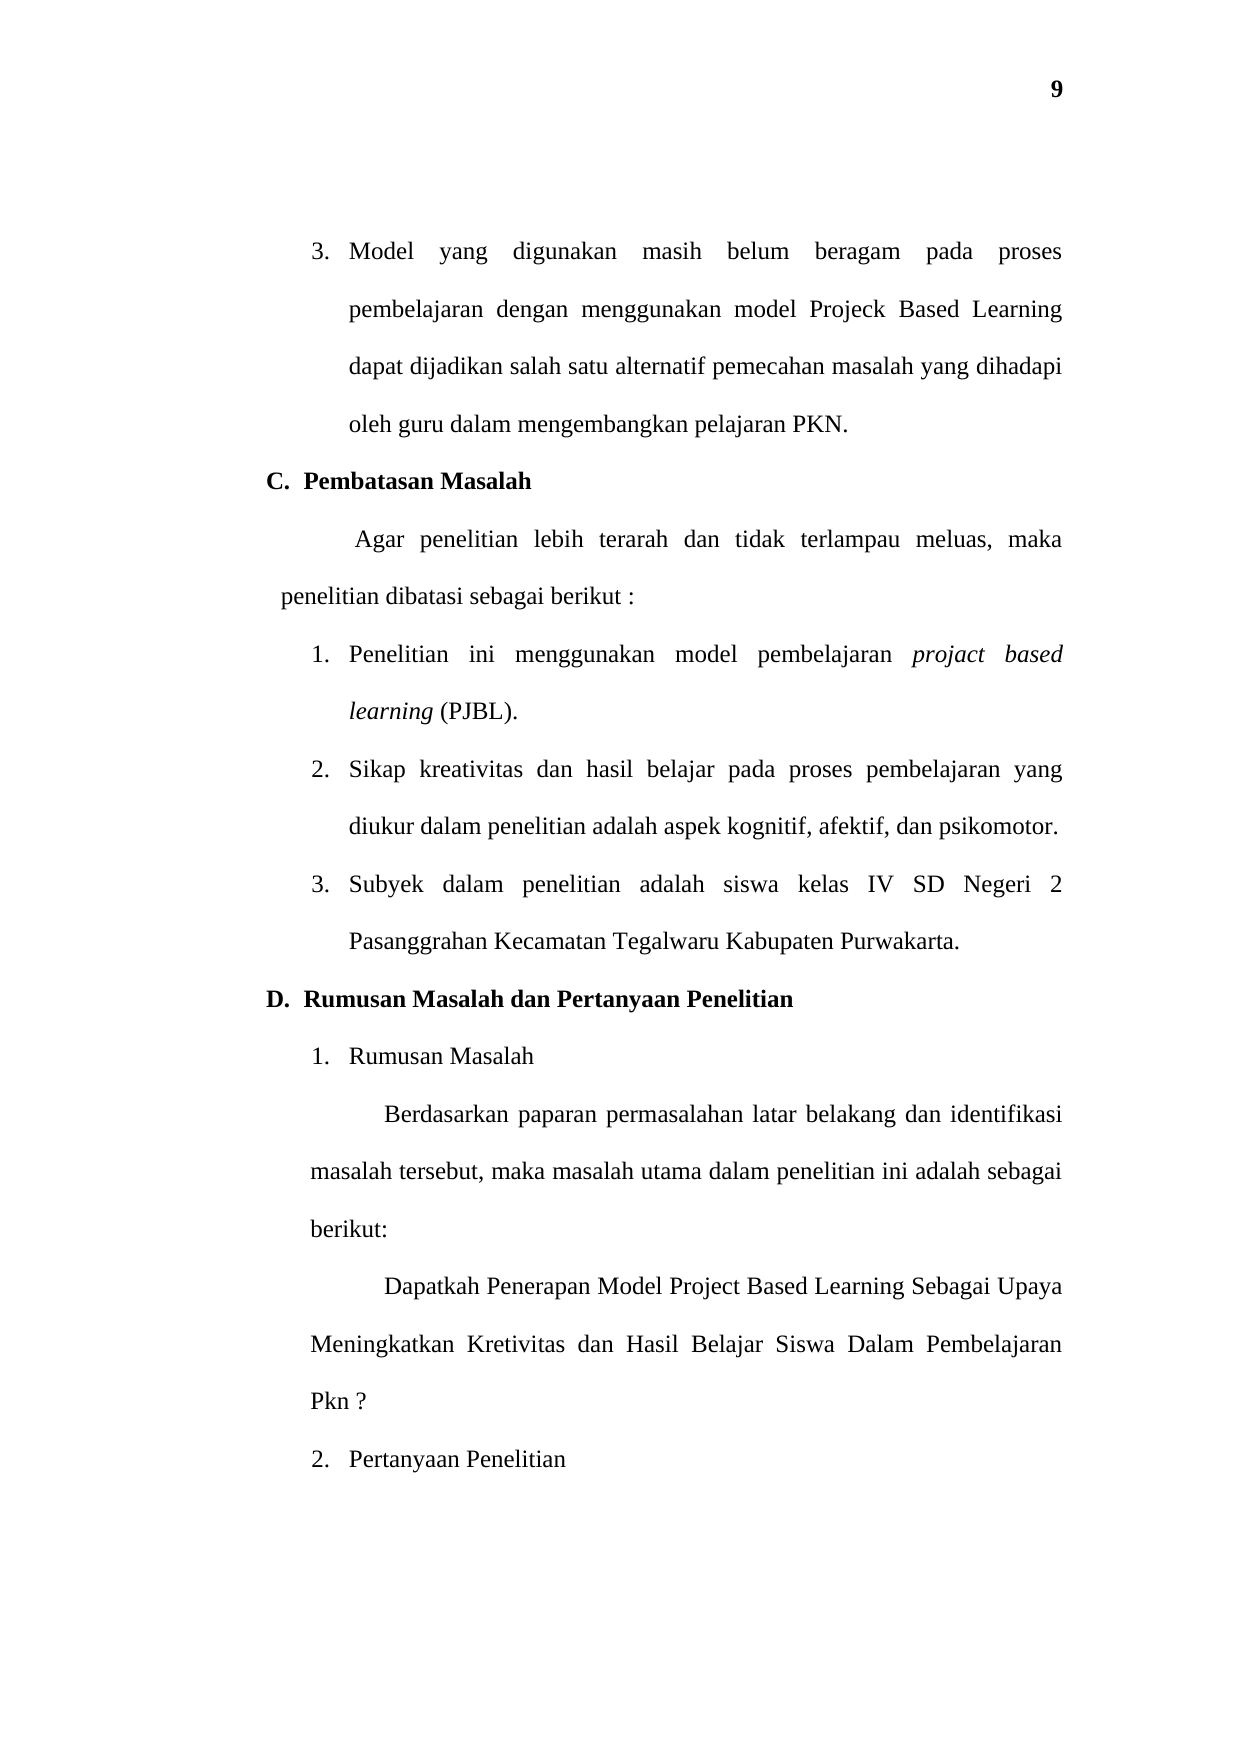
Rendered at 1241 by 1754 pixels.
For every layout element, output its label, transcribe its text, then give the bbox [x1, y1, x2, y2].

list Penelitian ini menggunakan model pembelajaran projact based learning (PJBL). [311, 639, 1063, 725]
list Sikap kreativitas dan hasil belajar pada proses pembelajaran yang diukur dalam penelitian adalah aspek kognitif, afektif, dan psikomotor. [311, 754, 1063, 840]
list Rumusan Masalah dan Pertanyaan Penelitian [266, 984, 1063, 1012]
list Pertanyaan Penelitian [311, 1444, 1063, 1472]
list Model yang digunakan masih belum beragam pada proses pembelajaran dengan menggunakan model Projeck Based Learning dapat dijadikan salah satu alternatif pemecahan masalah yang dihadapi oleh guru dalam mengembangkan pelajaran PKN. [311, 236, 1063, 437]
list Agar penelitian lebih terarah dan tidak terlampau meluas, maka penelitian dibatasi sebagai berikut : [281, 524, 1063, 610]
list Subyek dalam penelitian adalah siswa kelas IV SD Negeri 2 Pasanggrahan Kecamatan Tegalwaru Kabupaten Purwakarta. [311, 869, 1063, 955]
list Dapatkah Penerapan Model Project Based Learning Sebagai Upaya Meningkatkan Kretivitas dan Hasil Belajar Siswa Dalam Pembelajaran Pkn ? [310, 1271, 1063, 1415]
list Berdasarkan paparan permasalahan latar belakang dan identifikasi masalah tersebut, maka masalah utama dalam penelitian ini adalah sebagai berikut: [310, 1099, 1063, 1242]
list Pembatasan Masalah [266, 466, 1063, 495]
list Rumusan Masalah [311, 1041, 1063, 1070]
